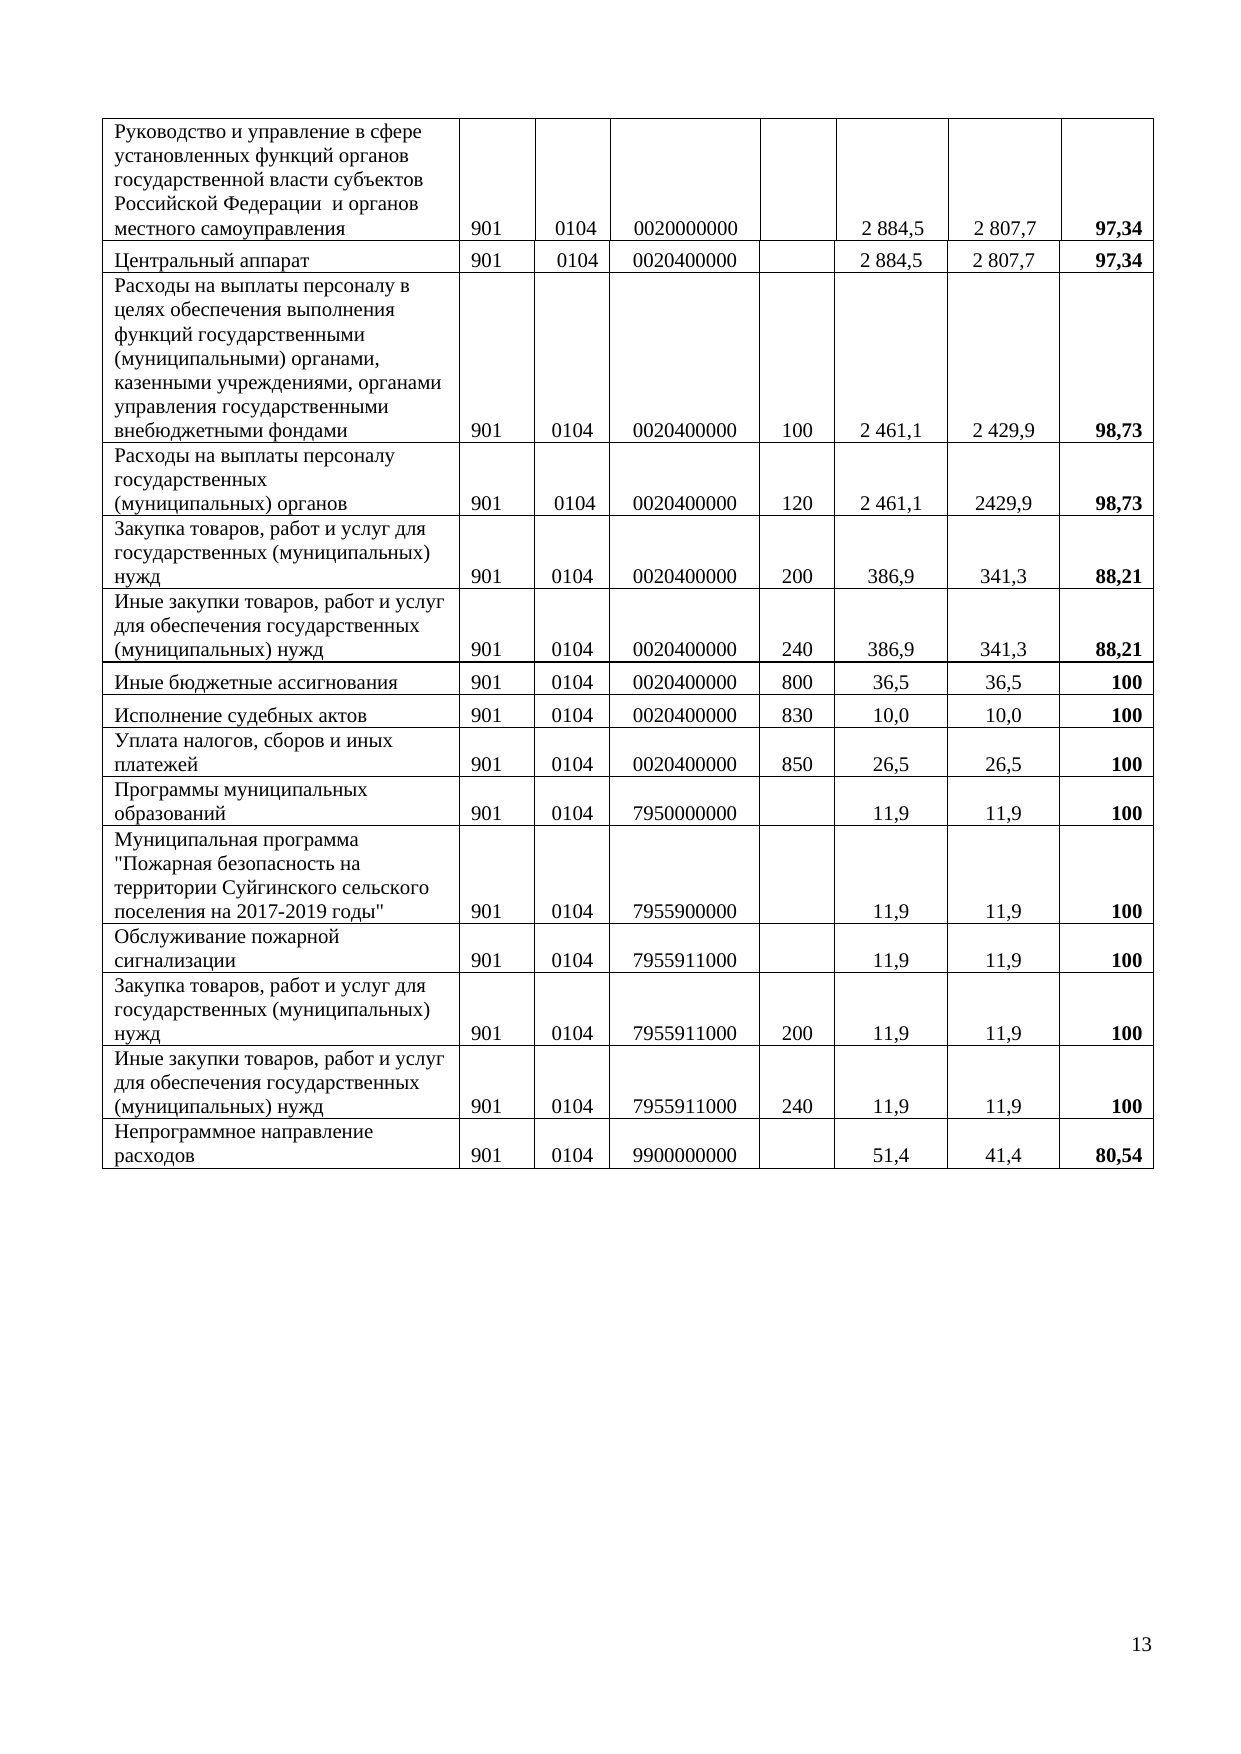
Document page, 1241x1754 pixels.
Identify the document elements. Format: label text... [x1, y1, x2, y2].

table_cell 901 [460, 663, 534, 694]
table_cell [760, 777, 834, 825]
table_cell 11,9 [835, 826, 947, 923]
table_cell 2 461,1 [835, 443, 947, 515]
table_cell 0104 [535, 973, 609, 1045]
table_cell 0104 [535, 589, 609, 661]
table_cell 2 461,1 [835, 273, 947, 442]
table_cell 0104 [535, 777, 609, 825]
table_cell 0104 [535, 924, 609, 972]
table_cell 0104 [535, 1119, 609, 1167]
table_cell 10,0 [835, 695, 947, 727]
table_cell 901 [460, 589, 534, 661]
table_cell 7955900000 [610, 826, 759, 923]
table_cell 100 [1060, 777, 1153, 825]
table_cell 88,21 [1060, 516, 1153, 588]
table_cell 0104 [535, 443, 609, 515]
table_cell 901 [460, 1046, 534, 1118]
table_cell 901 [460, 695, 534, 727]
table_cell 901 [460, 443, 534, 515]
table_cell 9900000000 [610, 1119, 759, 1167]
table_header 2 884,5 [837, 119, 948, 239]
table_cell Центральный аппарат [103, 241, 459, 272]
table_cell 7955911000 [610, 973, 759, 1045]
table_cell 11,9 [835, 1046, 947, 1118]
table_cell 88,21 [1060, 589, 1153, 661]
table_cell 26,5 [948, 728, 1059, 776]
table_cell 0020400000 [610, 241, 759, 272]
table_cell 2429,9 [948, 443, 1059, 515]
table_header 0020000000 [611, 119, 760, 239]
table_cell 11,9 [835, 973, 947, 1045]
table_cell 7950000000 [610, 777, 759, 825]
table_cell 341,3 [948, 589, 1059, 661]
table_cell 51,4 [835, 1119, 947, 1167]
table_cell 830 [760, 695, 834, 727]
table_cell 0020400000 [610, 663, 759, 694]
table_header 97,34 [1062, 119, 1153, 239]
table_cell 100 [1060, 826, 1153, 923]
table_cell 11,9 [948, 973, 1059, 1045]
table_cell 200 [760, 516, 834, 588]
table_cell Непрограммное направление расходов [103, 1119, 459, 1167]
table_cell 0020400000 [610, 695, 759, 727]
table_cell Иные бюджетные ассигнования [103, 663, 459, 694]
table_cell Иные закупки товаров, работ и услуг для обеспечения государственных (муниципальных) нужд [103, 589, 459, 661]
table_cell Программы муниципальных образований [103, 777, 459, 825]
table_cell 100 [1060, 924, 1153, 972]
table_cell 98,73 [1060, 443, 1153, 515]
table_cell 0104 [535, 728, 609, 776]
table_header 901 [460, 119, 535, 239]
table_cell [760, 924, 834, 972]
table_cell 901 [460, 516, 534, 588]
table_cell Обслуживание пожарной сигнализации [103, 924, 459, 972]
table_cell 120 [760, 443, 834, 515]
table_cell [760, 241, 834, 272]
table_cell 901 [460, 728, 534, 776]
table_cell Муниципальная программа "Пожарная безопасность на территории Суйгинского сельского поселения на 2017-2019 годы" [103, 826, 459, 923]
table_cell 2 884,5 [835, 241, 947, 272]
table_cell 0020400000 [610, 516, 759, 588]
table_cell 11,9 [948, 826, 1059, 923]
table_cell 200 [760, 973, 834, 1045]
table_cell Расходы на выплаты персоналу в целях обеспечения выполнения функций государственными (муниципальными) органами, казенными учреждениями, органами управления государственными внебюджетными фондами [103, 273, 459, 442]
table_cell 10,0 [948, 695, 1059, 727]
table_cell 901 [460, 924, 534, 972]
table_cell 11,9 [948, 777, 1059, 825]
table_cell 901 [460, 1119, 534, 1167]
table_cell 26,5 [835, 728, 947, 776]
table_cell Уплата налогов, сборов и иных платежей [103, 728, 459, 776]
table_cell 0020400000 [610, 273, 759, 442]
table_header 2 807,7 [949, 119, 1061, 239]
table_cell 901 [460, 973, 534, 1045]
table_cell 240 [760, 589, 834, 661]
table_cell 41,4 [948, 1119, 1059, 1167]
table_cell 97,34 [1060, 241, 1153, 272]
table_cell 100 [1060, 695, 1153, 727]
table_cell 100 [1060, 728, 1153, 776]
table_cell 2 807,7 [948, 241, 1059, 272]
table_cell Закупка товаров, работ и услуг для государственных (муниципальных) нужд [103, 516, 459, 588]
table_cell [760, 1119, 834, 1167]
table_cell 0104 [535, 663, 609, 694]
table_cell 341,3 [948, 516, 1059, 588]
table_cell 100 [760, 273, 834, 442]
table_cell 240 [760, 1046, 834, 1118]
table_cell 7955911000 [610, 1046, 759, 1118]
table_cell [760, 826, 834, 923]
table_cell Исполнение судебных актов [103, 695, 459, 727]
table_header Руководство и управление в сфере установленных функций органов государственной власти субъектов Российской Федерации и органов местного самоуправления [103, 119, 459, 239]
table_cell 901 [460, 777, 534, 825]
table_cell 386,9 [835, 516, 947, 588]
table_cell Расходы на выплаты персоналу государственных (муниципальных) органов [103, 443, 459, 515]
table_cell 0104 [535, 516, 609, 588]
table_cell 98,73 [1060, 273, 1153, 442]
table_cell 850 [760, 728, 834, 776]
table_cell 100 [1060, 663, 1153, 694]
table_cell 800 [760, 663, 834, 694]
table_cell 11,9 [948, 1046, 1059, 1118]
table_cell 36,5 [835, 663, 947, 694]
table_cell 2 429,9 [948, 273, 1059, 442]
table_cell 100 [1060, 1046, 1153, 1118]
table_cell 11,9 [835, 777, 947, 825]
table_cell 901 [460, 273, 534, 442]
table_cell 11,9 [835, 924, 947, 972]
table_cell 0104 [535, 273, 609, 442]
table_cell Иные закупки товаров, работ и услуг для обеспечения государственных (муниципальных) нужд [103, 1046, 459, 1118]
table_cell 386,9 [835, 589, 947, 661]
table_cell 0020400000 [610, 728, 759, 776]
table_cell 0104 [535, 826, 609, 923]
table_cell 80,54 [1060, 1119, 1153, 1167]
table_cell 0104 [535, 1046, 609, 1118]
table_cell 0020400000 [610, 443, 759, 515]
table_cell 100 [1060, 973, 1153, 1045]
table_cell 0020400000 [610, 589, 759, 661]
table_cell Закупка товаров, работ и услуг для государственных (муниципальных) нужд [103, 973, 459, 1045]
table_cell 7955911000 [610, 924, 759, 972]
table_cell 901 [460, 826, 534, 923]
table_cell 0104 [535, 695, 609, 727]
table_header [761, 119, 836, 239]
table_cell 901 [460, 241, 534, 272]
table_cell 11,9 [948, 924, 1059, 972]
table_cell 36,5 [948, 663, 1059, 694]
table_cell 0104 [535, 241, 609, 272]
table_header 0104 [536, 119, 610, 239]
